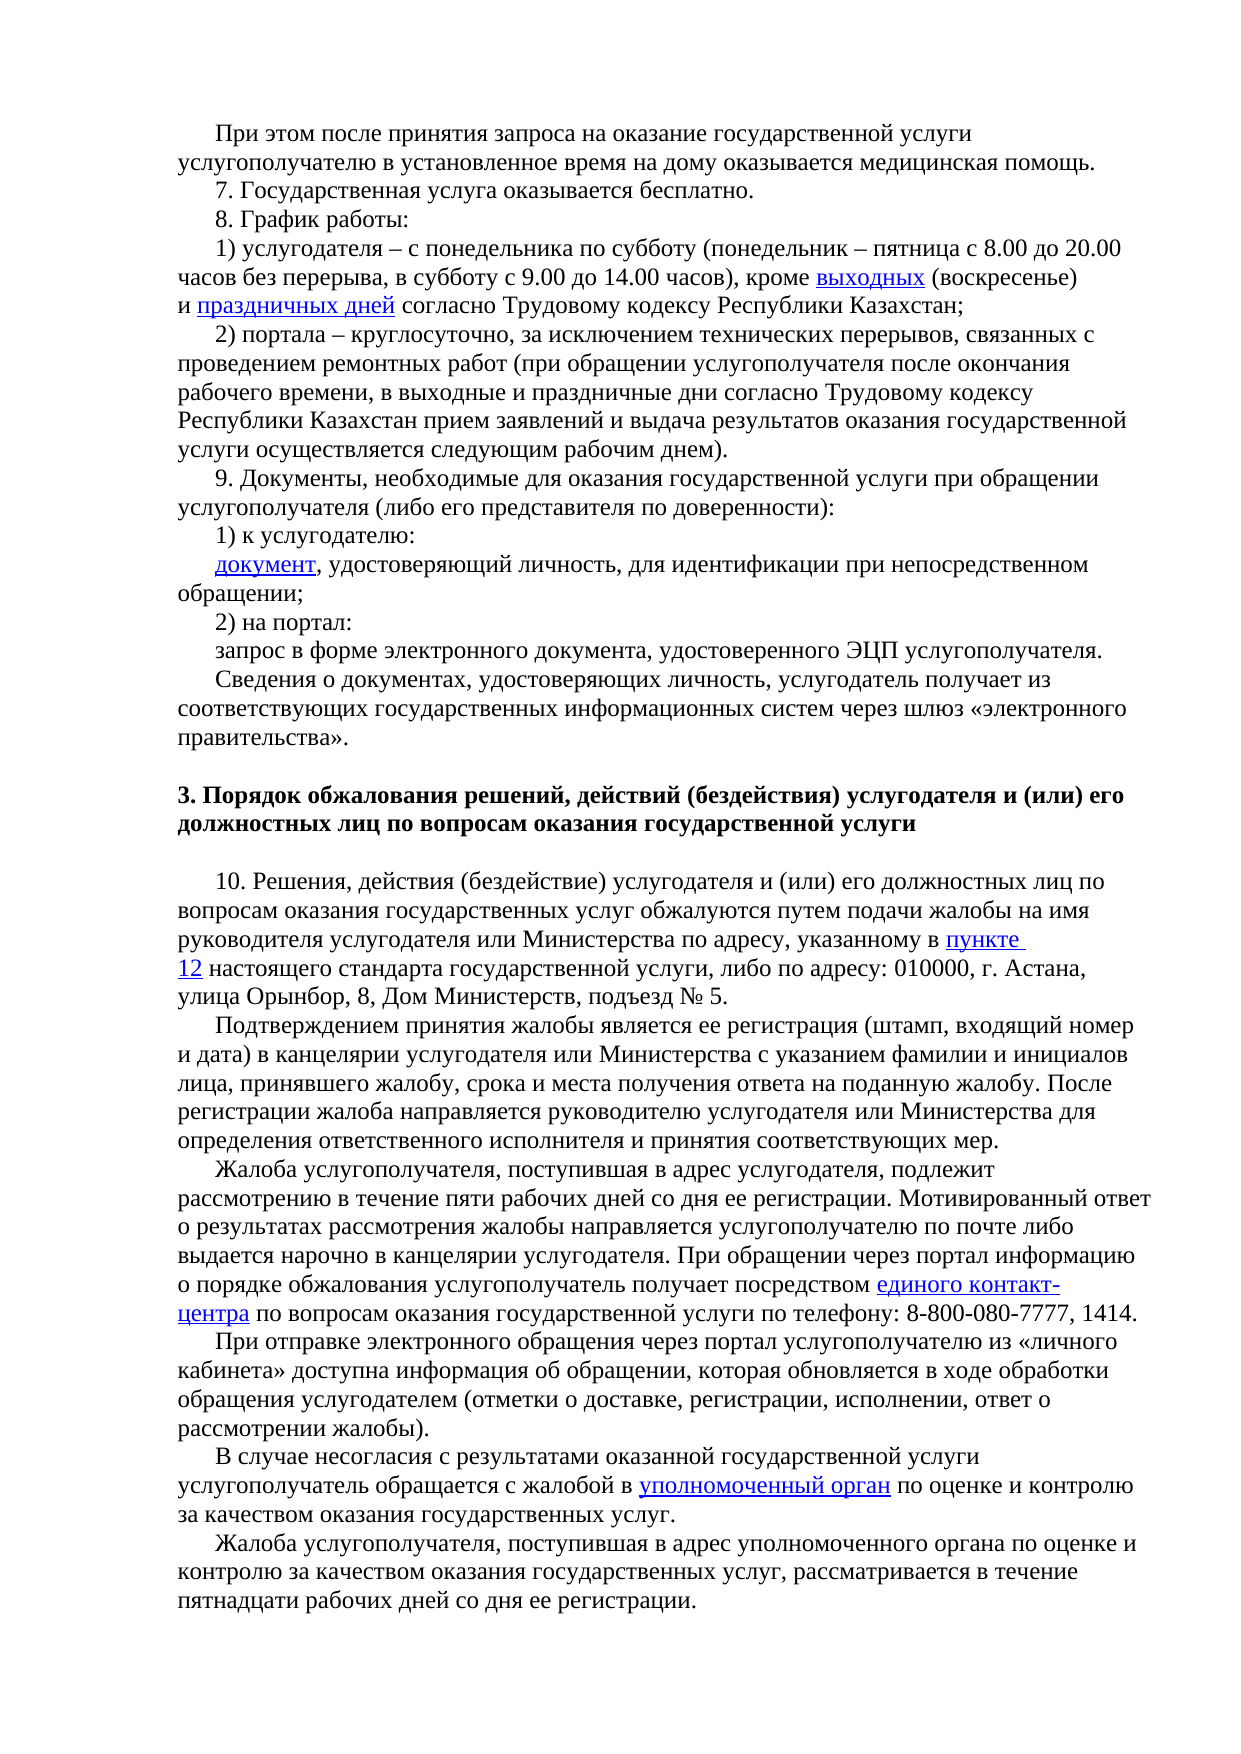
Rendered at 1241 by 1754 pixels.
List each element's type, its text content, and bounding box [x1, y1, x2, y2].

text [177, 118, 1152, 751]
text 3. Порядок обжалования решений, действий (бездействия) услугодателя и (или) его должностных лиц по вопросам оказания государственной услуги [177, 780, 1152, 837]
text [177, 866, 1152, 1614]
